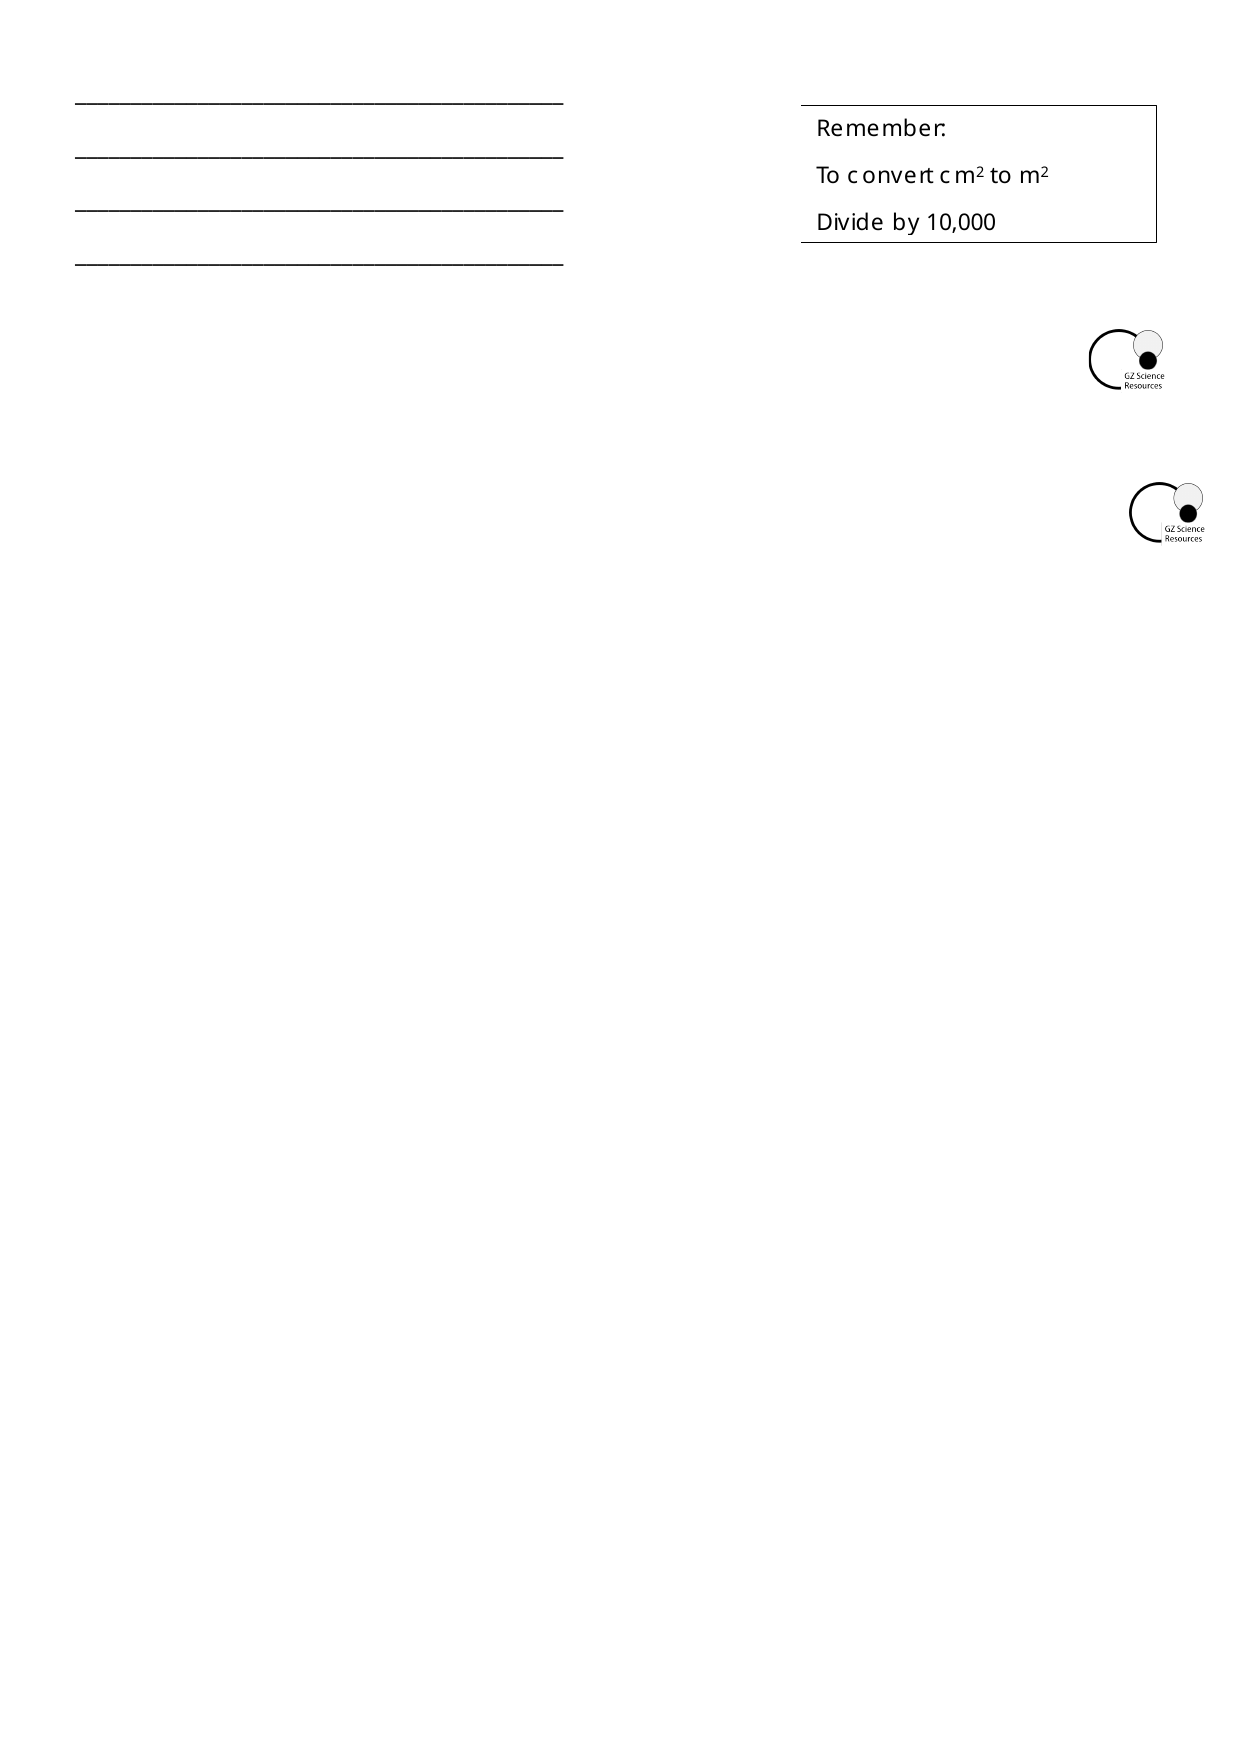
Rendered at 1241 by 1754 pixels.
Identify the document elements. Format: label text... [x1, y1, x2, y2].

text ____________________________________________ [75, 128, 785, 162]
text ____________________________________________ [75, 75, 1165, 109]
text ____________________________________________ [75, 182, 785, 216]
text ____________________________________________ [75, 235, 785, 269]
